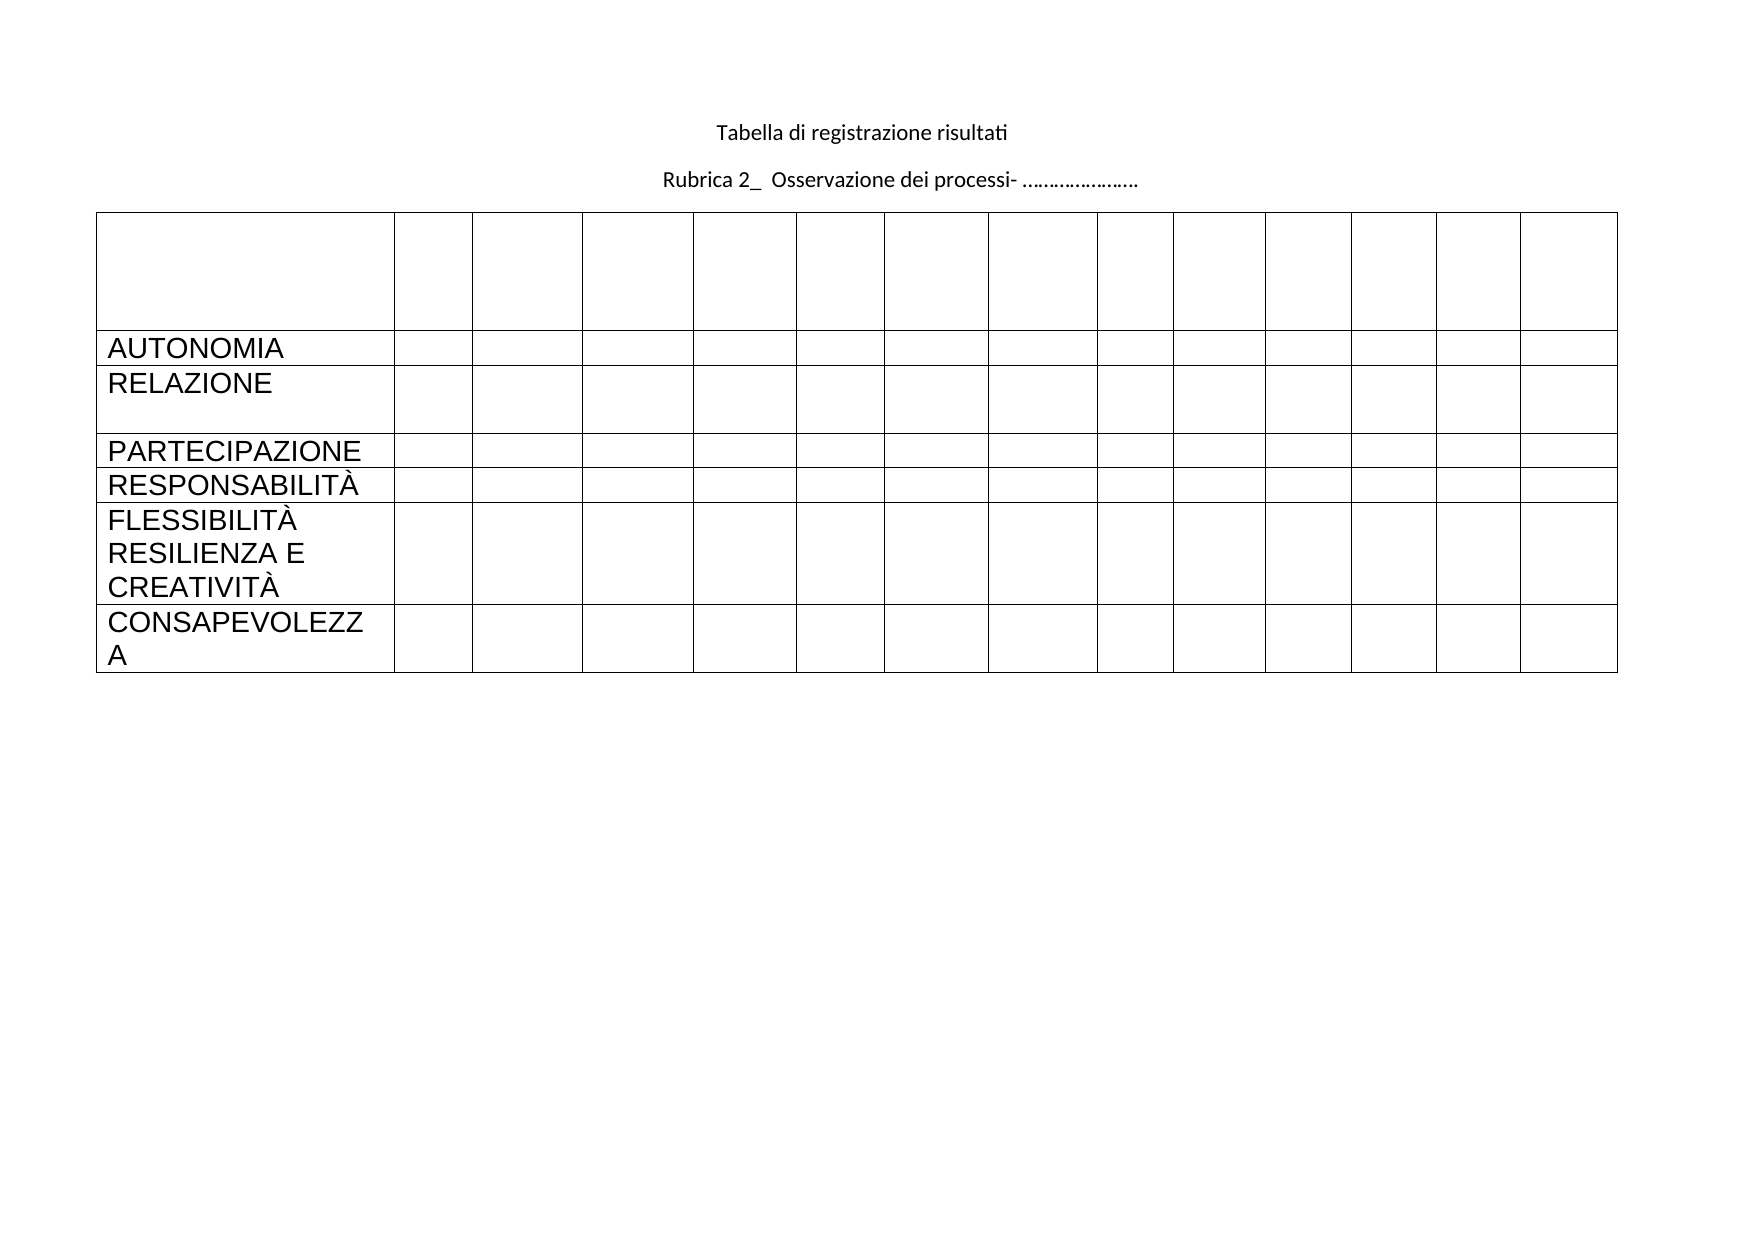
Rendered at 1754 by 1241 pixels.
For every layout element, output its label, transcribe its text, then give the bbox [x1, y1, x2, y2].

table_cell [1521, 605, 1617, 672]
table_cell [1521, 331, 1617, 364]
table_cell [885, 366, 988, 433]
table_header [1521, 213, 1617, 330]
table_cell [1098, 331, 1173, 364]
table_header [395, 213, 472, 330]
table_cell [1174, 468, 1265, 502]
table_header [797, 213, 884, 330]
table_header [583, 213, 693, 330]
table_cell [885, 468, 988, 502]
table_cell CONSAPEVOLEZZA [97, 605, 394, 672]
text Tabella di registrazione risultati [118, 118, 1606, 146]
table_header [97, 213, 394, 330]
table_cell [1266, 605, 1351, 672]
table_cell [1098, 605, 1173, 672]
table_header [885, 213, 988, 330]
table_cell [989, 331, 1097, 364]
table_cell [583, 468, 693, 502]
table_cell [583, 331, 693, 364]
table_cell [1352, 503, 1436, 603]
table_cell [1174, 331, 1265, 364]
table_cell [989, 434, 1097, 467]
table_cell [395, 434, 472, 467]
table_cell [583, 605, 693, 672]
table_cell [694, 331, 796, 364]
table_cell [694, 605, 796, 672]
table_cell [1352, 331, 1436, 364]
table_cell [885, 605, 988, 672]
table_cell [583, 434, 693, 467]
table_cell [1174, 605, 1265, 672]
table_cell RELAZIONE [97, 366, 394, 433]
table_cell [797, 434, 884, 467]
table_cell [797, 366, 884, 433]
table_cell [473, 434, 582, 467]
table_cell [1437, 468, 1520, 502]
table_cell [395, 468, 472, 502]
table_cell FLESSIBILITÀ RESILIENZA E CREATIVITÀ [97, 503, 394, 603]
table_cell [797, 605, 884, 672]
table_cell [885, 434, 988, 467]
table_cell [473, 331, 582, 364]
table_cell [473, 605, 582, 672]
table_cell [885, 331, 988, 364]
table_cell [1521, 468, 1617, 502]
table_header [989, 213, 1097, 330]
table_cell [1266, 468, 1351, 502]
table_cell [1437, 434, 1520, 467]
table_header [694, 213, 796, 330]
table_cell [1174, 503, 1265, 603]
table_cell [797, 331, 884, 364]
table_cell [395, 605, 472, 672]
table_cell [1437, 331, 1520, 364]
table_cell [1352, 434, 1436, 467]
table_header [1266, 213, 1351, 330]
table_cell [797, 468, 884, 502]
table_cell [473, 503, 582, 603]
table_cell [797, 503, 884, 603]
table_cell [885, 503, 988, 603]
table_cell [694, 503, 796, 603]
table_header [1352, 213, 1436, 330]
table_cell [1437, 366, 1520, 433]
table_header [1174, 213, 1265, 330]
table_cell [1437, 503, 1520, 603]
table_cell RESPONSABILITÀ [97, 468, 394, 502]
text Rubrica 2_ Osservazione dei processi- …………………. [118, 165, 1606, 193]
table_cell [1437, 605, 1520, 672]
table_cell [694, 366, 796, 433]
table_cell AUTONOMIA [97, 331, 394, 364]
table_cell [1266, 503, 1351, 603]
table_header [1098, 213, 1173, 330]
table_cell [989, 468, 1097, 502]
table_cell [583, 366, 693, 433]
table_cell [1352, 468, 1436, 502]
table_cell [1266, 366, 1351, 433]
table_cell [989, 605, 1097, 672]
table_header [1437, 213, 1520, 330]
table_cell [989, 366, 1097, 433]
table_cell [694, 434, 796, 467]
table_cell PARTECIPAZIONE [97, 434, 394, 467]
table_cell [395, 366, 472, 433]
table_cell [1098, 503, 1173, 603]
table_cell [395, 331, 472, 364]
table_cell [1266, 331, 1351, 364]
table_cell [1266, 434, 1351, 467]
table_cell [1352, 605, 1436, 672]
table_header [473, 213, 582, 330]
table_cell [395, 503, 472, 603]
table_cell [1098, 468, 1173, 502]
table_cell [1098, 366, 1173, 433]
table_cell [1521, 434, 1617, 467]
table_cell [583, 503, 693, 603]
table_cell [473, 468, 582, 502]
table_cell [1174, 434, 1265, 467]
table_cell [989, 503, 1097, 603]
table_cell [1098, 434, 1173, 467]
table_cell [1352, 366, 1436, 433]
table_cell [1521, 503, 1617, 603]
table_cell [473, 366, 582, 433]
table_cell [1174, 366, 1265, 433]
table_cell [1521, 366, 1617, 433]
table_cell [694, 468, 796, 502]
